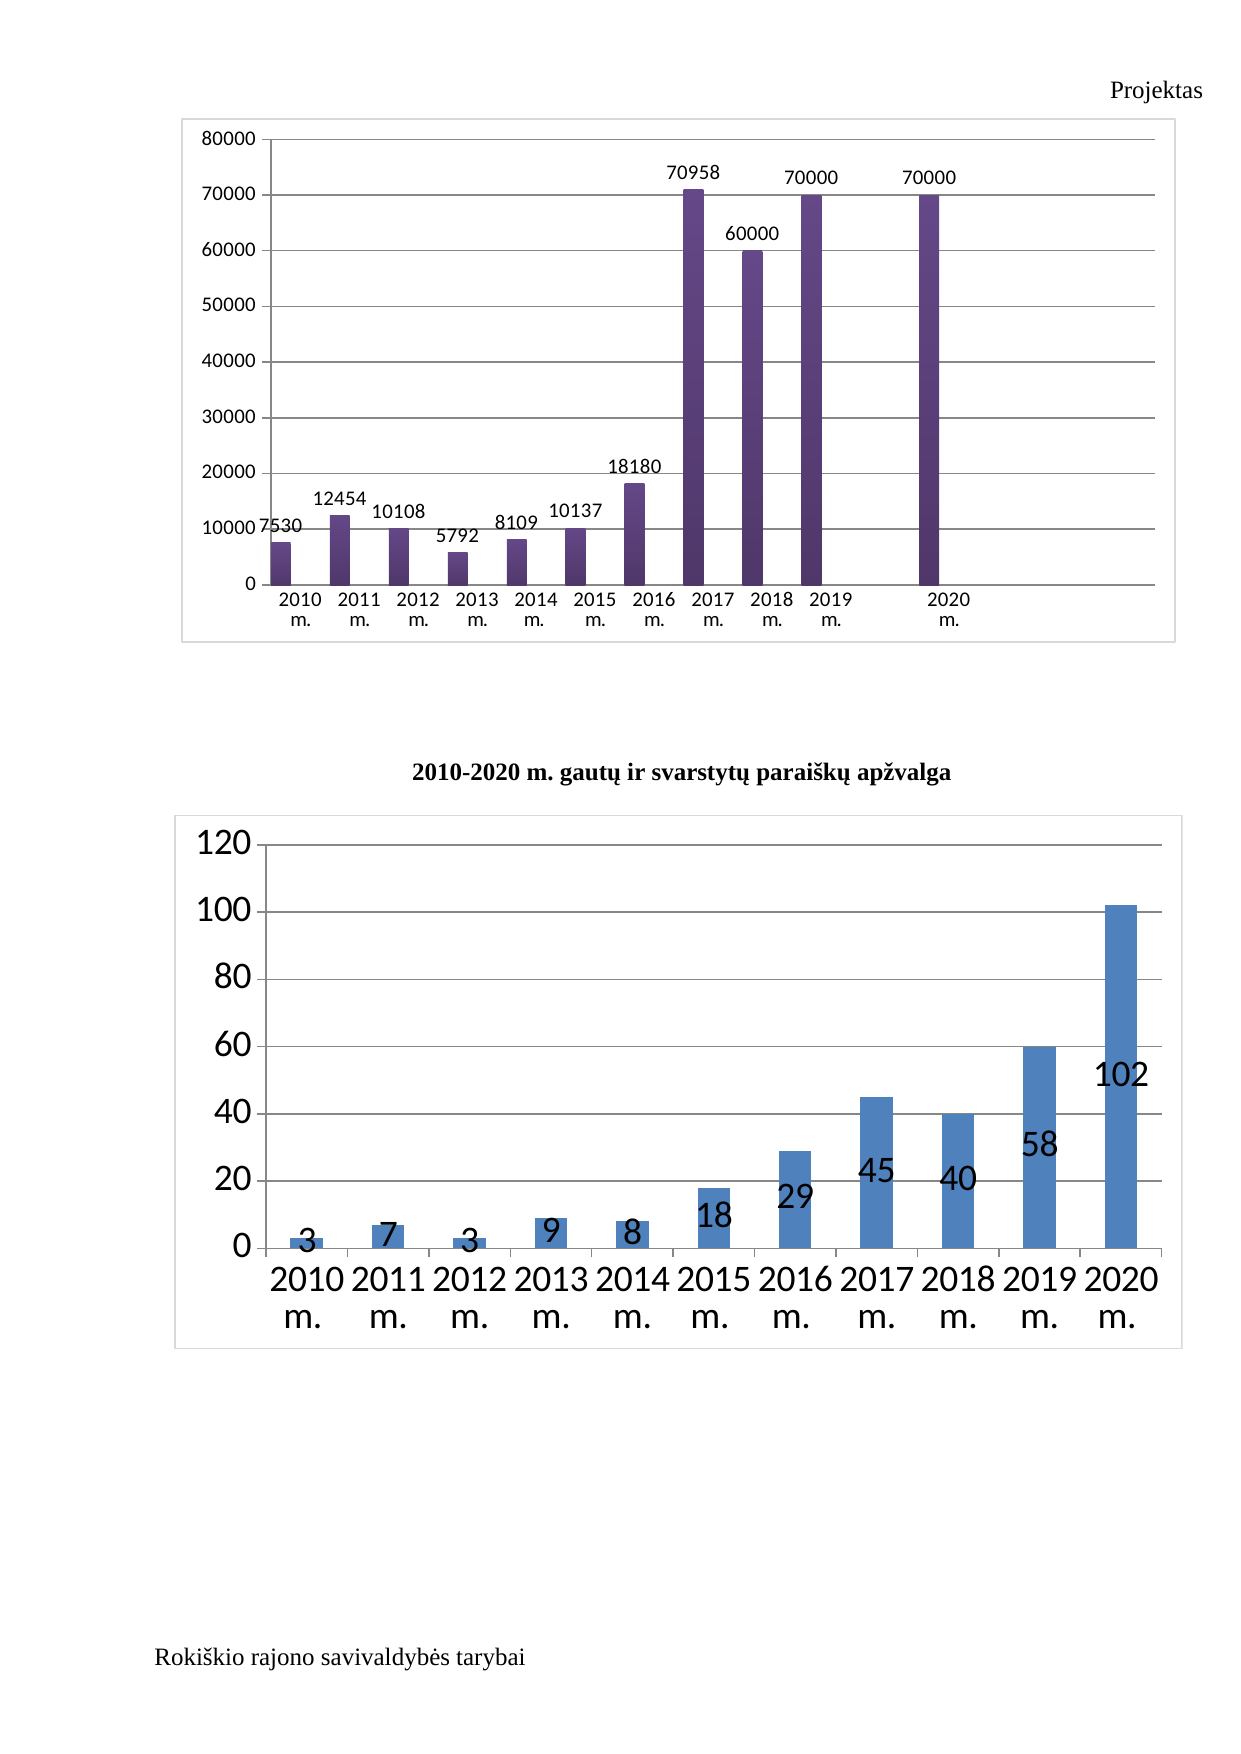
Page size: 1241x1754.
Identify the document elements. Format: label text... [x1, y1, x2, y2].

text Rokiškio rajono savivaldybės tarybai [154, 1642, 1203, 1671]
text 2010-2020 m. gautų ir svarstytų paraiškų apžvalga [154, 757, 1203, 786]
